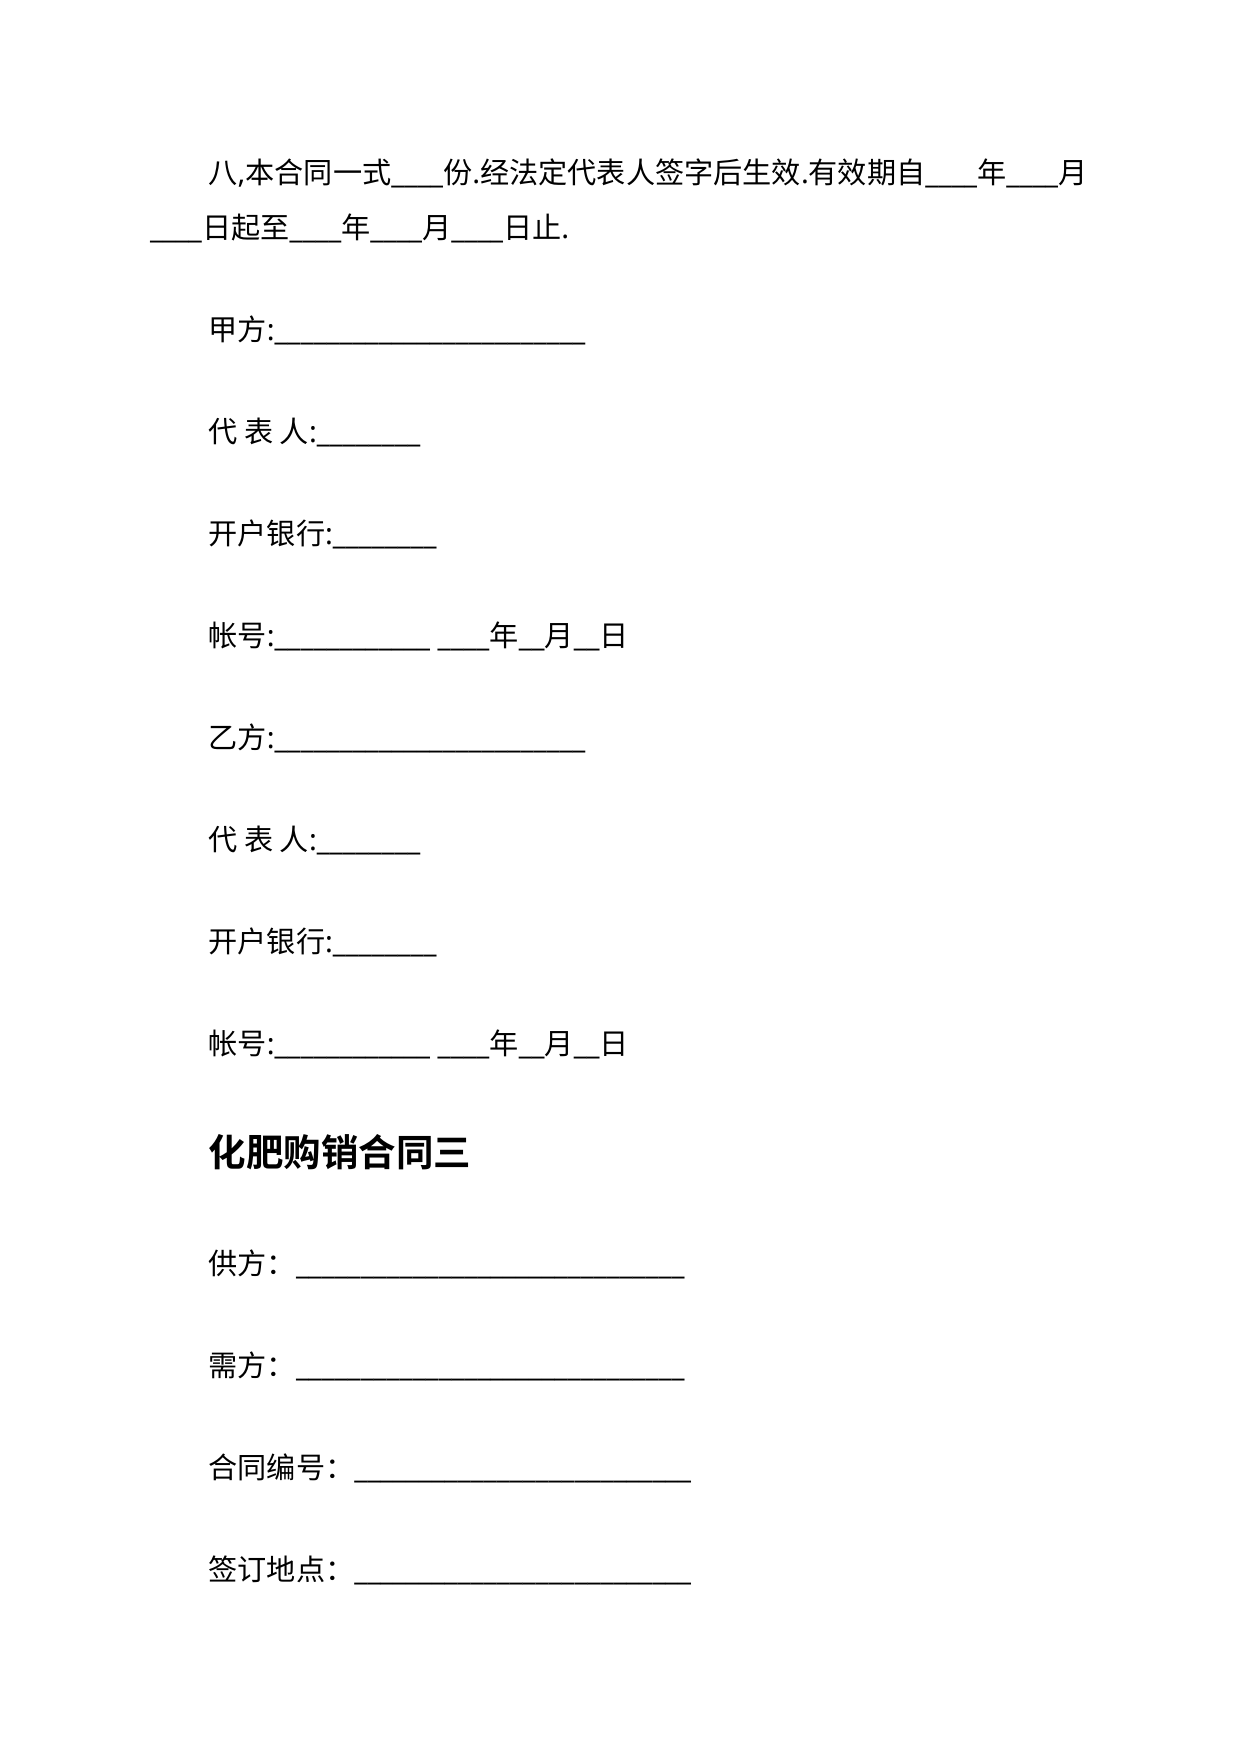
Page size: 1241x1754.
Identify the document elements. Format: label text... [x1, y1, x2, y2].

text 签订地点：__________________________ [150, 1546, 1090, 1588]
text 甲方:________________________ [150, 307, 1090, 349]
text 合同编号：__________________________ [150, 1444, 1090, 1487]
text 代 表 人:________ [150, 409, 1090, 451]
text 帐号:____________ ____年__月__日 [150, 613, 1090, 655]
text 供方：______________________________ [150, 1240, 1090, 1283]
text 代 表 人:________ [150, 817, 1090, 859]
text 开户银行:________ [150, 511, 1090, 553]
text 帐号:____________ ____年__月__日 [150, 1021, 1090, 1063]
text 化肥购销合同三 [150, 1123, 1090, 1177]
text 乙方:________________________ [150, 715, 1090, 757]
text 八,本合同一式____份.经法定代表人签字后生效.有效期自____年____月____日起至____年____月____日止. [150, 150, 1090, 247]
text 开户银行:________ [150, 919, 1090, 961]
text 需方：______________________________ [150, 1342, 1090, 1384]
